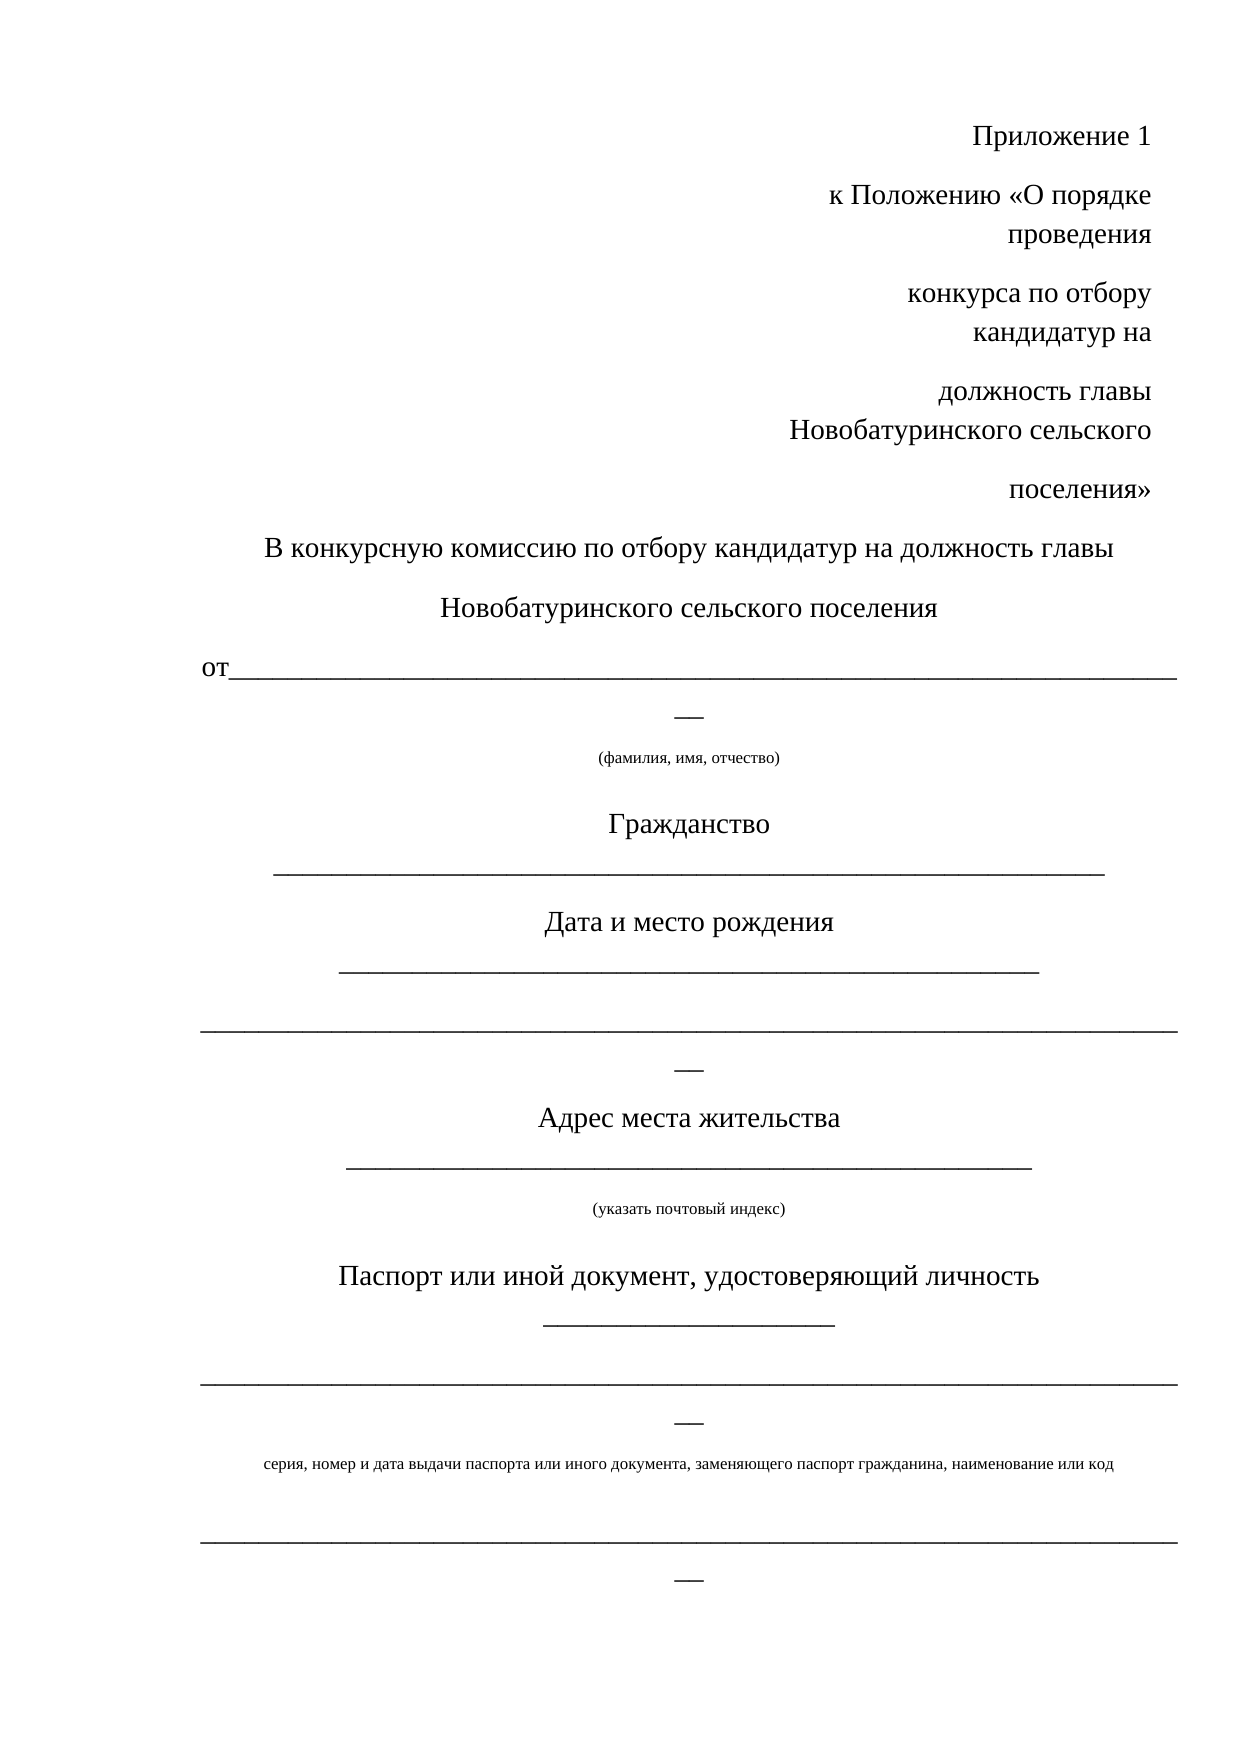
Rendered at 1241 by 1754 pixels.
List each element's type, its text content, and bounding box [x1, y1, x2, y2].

text поселения» [148, 471, 1152, 505]
text к Положению «О порядке проведения [148, 177, 1152, 249]
text должность главы Новобатуринского сельского [148, 373, 1152, 445]
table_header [184, 531, 1194, 1610]
text конкурса по отбору кандидатур на [148, 275, 1152, 347]
text Приложение 1 [148, 118, 1152, 152]
